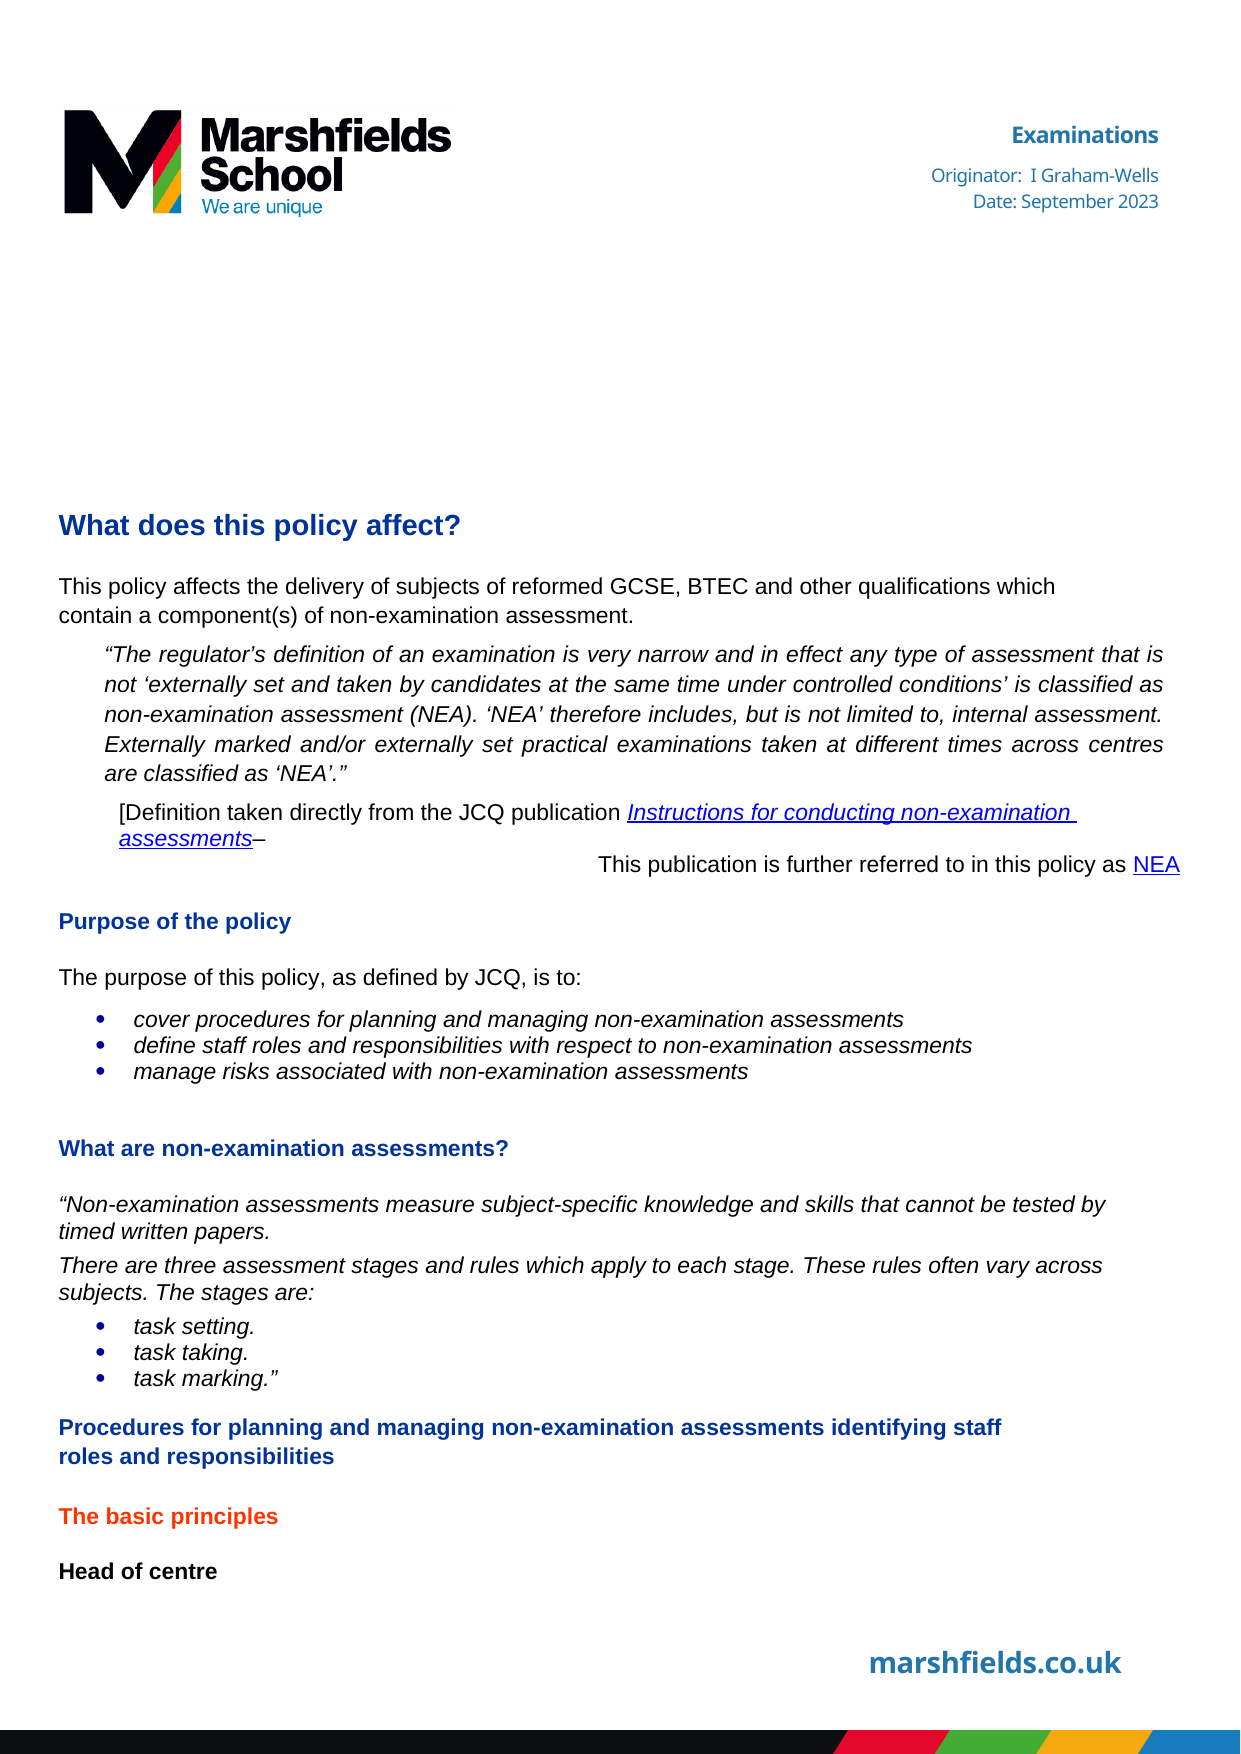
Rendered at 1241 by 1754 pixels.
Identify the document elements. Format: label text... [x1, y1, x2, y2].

text [Definition taken directly from the JCQ publication Instructions for conducting non-examination assessments– [119, 799, 1181, 851]
text “Non-examination assessments measure subject-specific knowledge and skills that cannot be tested by timed written papers. [58, 1192, 1169, 1244]
picture [58, 106, 454, 224]
text What are non-examination assessments? [58, 1135, 1181, 1161]
text There are three assessment stages and rules which apply to each stage. These rules often vary across subjects. The stages are: [58, 1253, 1110, 1305]
text The basic principles [58, 1503, 1181, 1529]
list cover procedures for planning and managing non-examination assessments [96, 1006, 1181, 1033]
picture [0, 1730, 1241, 1754]
list define staff roles and responsibilities with respect to non-examination assessments [96, 1033, 1181, 1059]
text What does this policy affect? [58, 508, 1181, 542]
text “The regulator’s definition of an examination is very narrow and in effect any type of assessment that is not ‘externally set and taken by candidates at the same time under controlled conditions’ is classified as non-examination assessment (NEA). ‘NEA’ therefore includes, but is not limited to, internal assessment. Externally marked and/or externally set practical examinations taken at different times across centres are classified as ‘NEA’.” [104, 641, 1167, 787]
text The purpose of this policy, as defined by JCQ, is to: [58, 964, 1181, 991]
list task taking. [96, 1340, 1181, 1366]
text This policy affects the delivery of subjects of reformed GCSE, BTEC and other qualifications which contain a component(s) of non-examination assessment. [58, 573, 1079, 628]
list manage risks associated with non-examination assessments [96, 1059, 1181, 1084]
text Procedures for planning and managing non-examination assessments identifying staff roles and responsibilities [58, 1414, 1035, 1469]
text Head of centre [58, 1558, 1181, 1585]
text This publication is further referred to in this policy as NEA [598, 851, 1181, 878]
text Purpose of the policy [58, 908, 1181, 934]
list task marking.” [96, 1366, 1181, 1391]
list task setting. [96, 1313, 1181, 1340]
